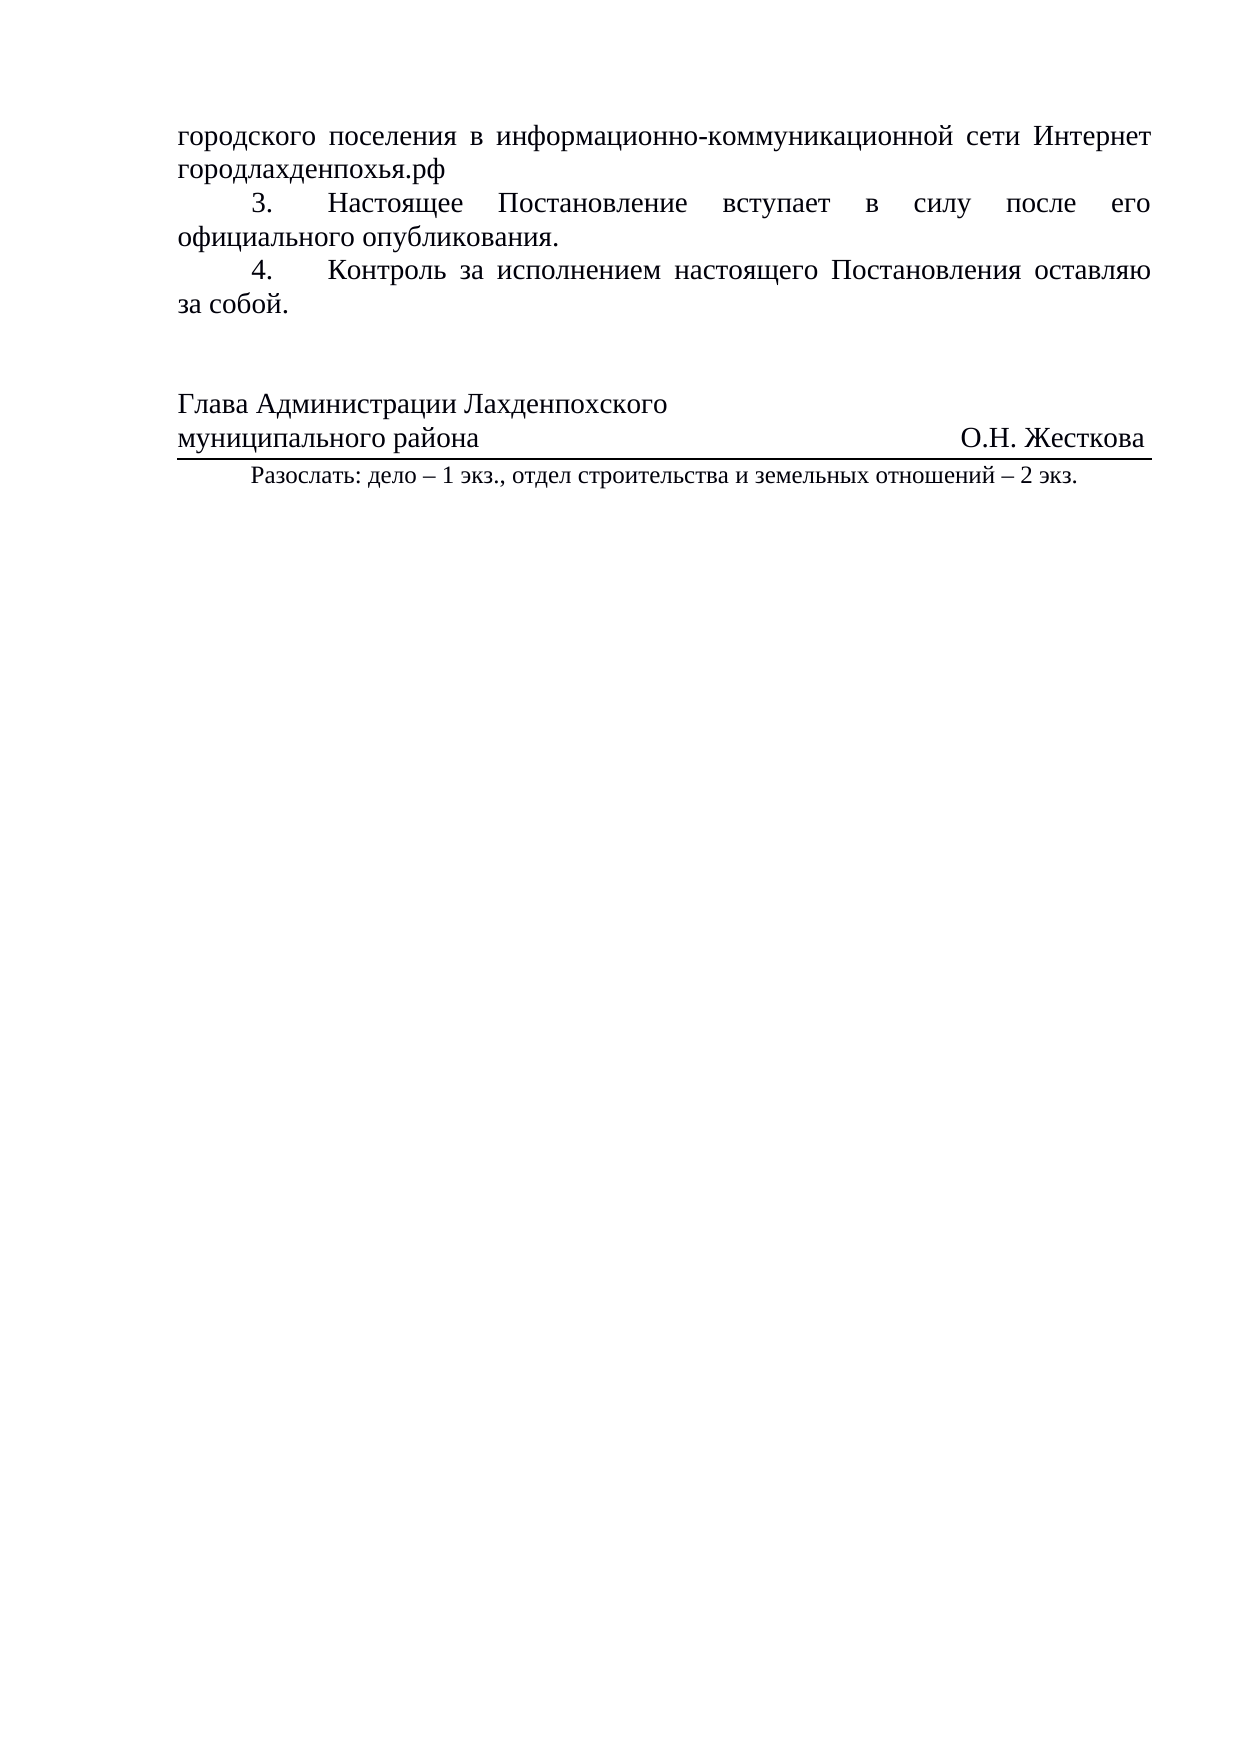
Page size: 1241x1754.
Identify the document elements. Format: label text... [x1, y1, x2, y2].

list Контроль за исполнением настоящего Постановления оставляю за собой. [177, 252, 1152, 319]
text муниципального района О.Н. Жесткова [177, 420, 1152, 458]
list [177, 118, 1152, 185]
text Глава Администрации Лахденпохского [177, 386, 1152, 420]
list Настоящее Постановление вступает в силу после его официального опубликования. [177, 185, 1152, 252]
text Разослать: дело – 1 экз., отдел строительства и земельных отношений – 2 экз. [177, 460, 1152, 488]
